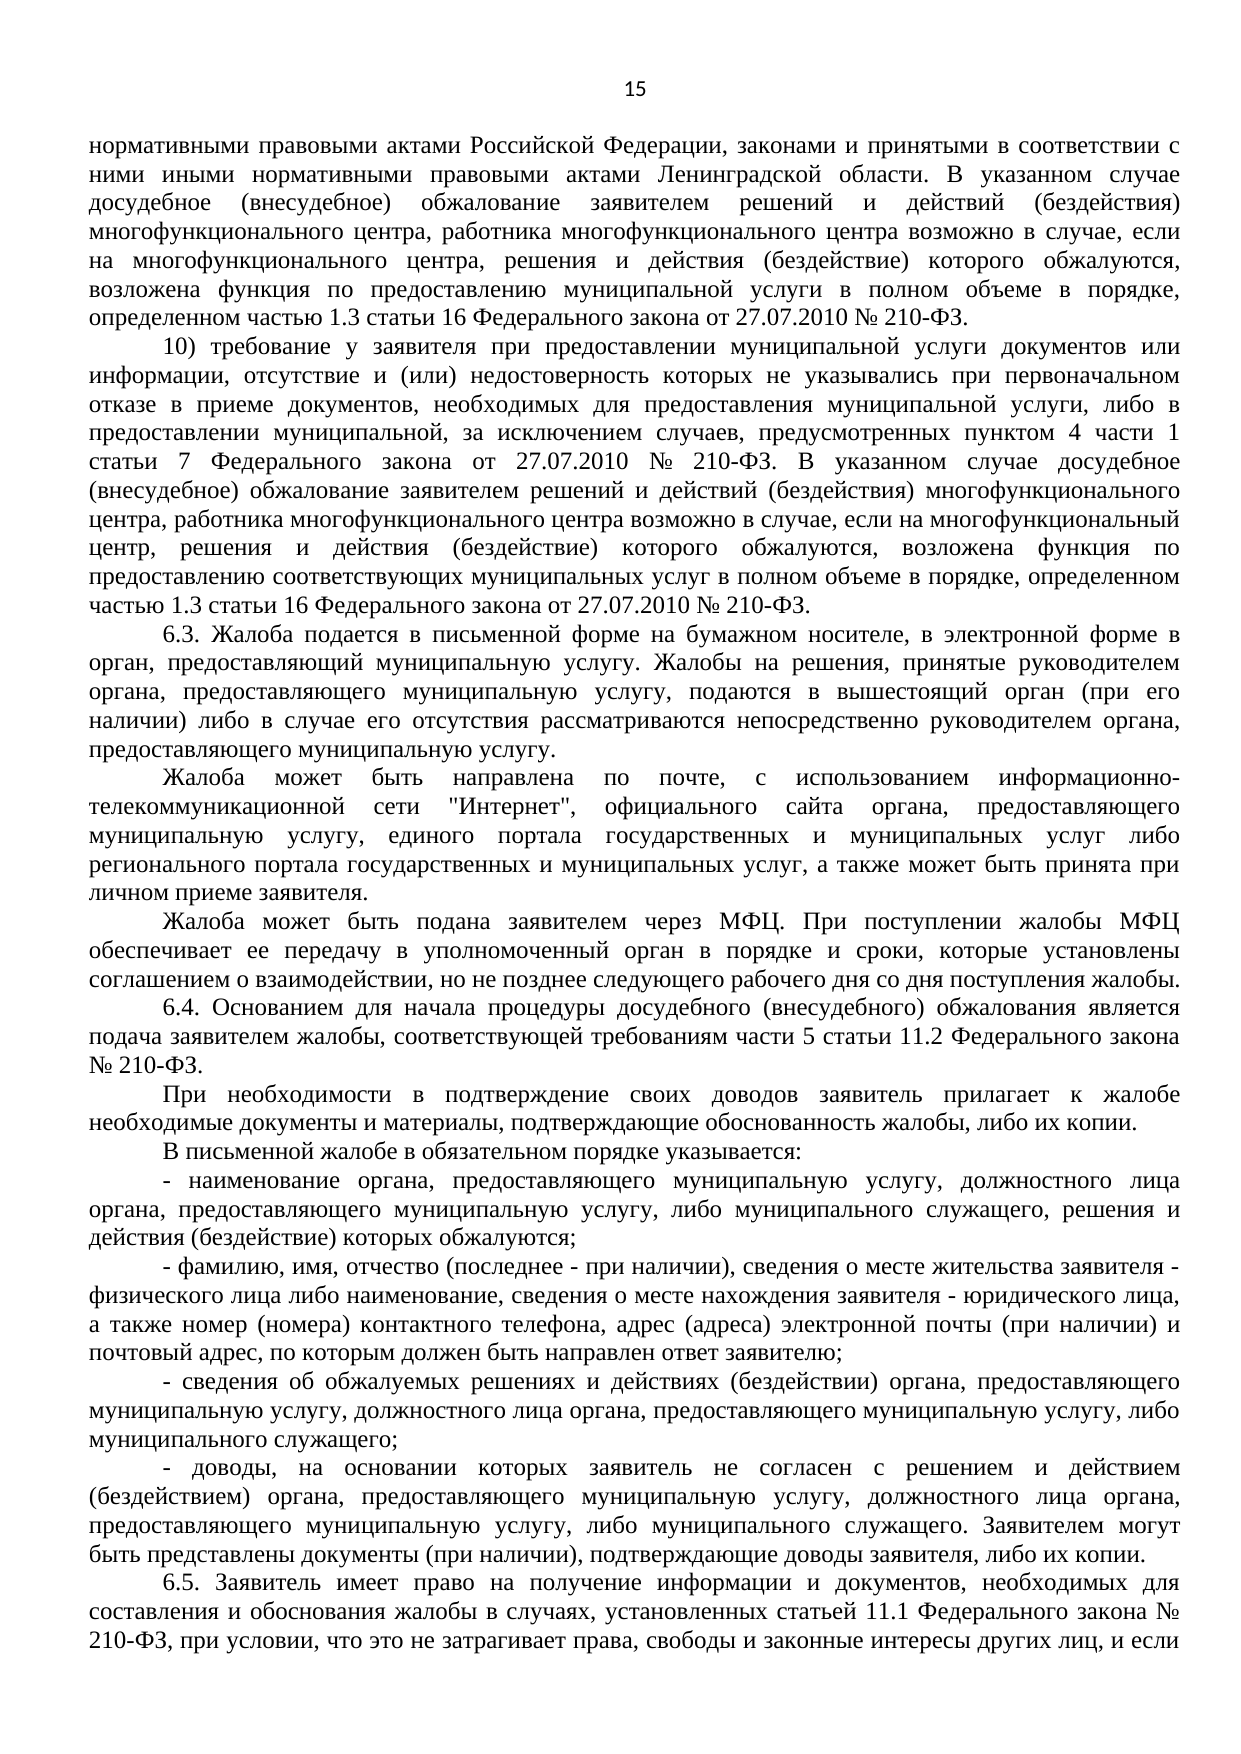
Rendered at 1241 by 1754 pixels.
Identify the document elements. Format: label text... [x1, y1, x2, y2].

text - наименование органа, предоставляющего муниципальную услугу, должностного лица органа, предоставляющего муниципальную услугу, либо муниципального служащего, решения и действия (бездействие) которых обжалуются; [89, 1165, 1181, 1251]
text Жалоба может быть подана заявителем через МФЦ. При поступлении жалобы МФЦ обеспечивает ее передачу в уполномоченный орган в порядке и сроки, которые установлены соглашением о взаимодействии, но не позднее следующего рабочего дня со дня поступления жалобы. [89, 906, 1181, 992]
text - фамилию, имя, отчество (последнее - при наличии), сведения о месте жительства заявителя - физического лица либо наименование, сведения о месте нахождения заявителя - юридического лица, а также номер (номера) контактного телефона, адрес (адреса) электронной почты (при наличии) и почтовый адрес, по которым должен быть направлен ответ заявителю; [89, 1251, 1181, 1366]
text - доводы, на основании которых заявитель не согласен с решением и действием (бездействием) органа, предоставляющего муниципальную услугу, должностного лица органа, предоставляющего муниципальную услугу, либо муниципального служащего. Заявителем могут быть представлены документы (при наличии), подтверждающие доводы заявителя, либо их копии. [89, 1452, 1181, 1567]
text В письменной жалобе в обязательном порядке указывается: [89, 1136, 1181, 1165]
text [89, 130, 1181, 331]
text Жалоба может быть направлена по почте, с использованием информационно-телекоммуникационной сети "Интернет", официального сайта органа, предоставляющего муниципальную услугу, единого портала государственных и муниципальных услуг либо регионального портала государственных и муниципальных услуг, а также может быть принята при личном приеме заявителя. [89, 762, 1181, 906]
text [89, 1567, 1181, 1654]
text 6.3. Жалоба подается в письменной форме на бумажном носителе, в электронной форме в орган, предоставляющий муниципальную услугу. Жалобы на решения, принятые руководителем органа, предоставляющего муниципальную услугу, подаются в вышестоящий орган (при его наличии) либо в случае его отсутствия рассматриваются непосредственно руководителем органа, предоставляющего муниципальную услугу. [89, 619, 1181, 762]
text 6.4. Основанием для начала процедуры досудебного (внесудебного) обжалования является подача заявителем жалобы, соответствующей требованиям части 5 статьи 11.2 Федерального закона № 210-ФЗ. [89, 992, 1181, 1079]
text 10) требование у заявителя при предоставлении муниципальной услуги документов или информации, отсутствие и (или) недостоверность которых не указывались при первоначальном отказе в приеме документов, необходимых для предоставления муниципальной услуги, либо в предоставлении муниципальной, за исключением случаев, предусмотренных пунктом 4 части 1 статьи 7 Федерального закона от 27.07.2010 № 210-ФЗ. В указанном случае досудебное (внесудебное) обжалование заявителем решений и действий (бездействия) многофункционального центра, работника многофункционального центра возможно в случае, если на многофункциональный центр, решения и действия (бездействие) которого обжалуются, возложена функция по предоставлению соответствующих муниципальных услуг в полном объеме в порядке, определенном частью 1.3 статьи 16 Федерального закона от 27.07.2010 № 210-ФЗ. [89, 331, 1181, 619]
text При необходимости в подтверждение своих доводов заявитель прилагает к жалобе необходимые документы и материалы, подтверждающие обоснованность жалобы, либо их копии. [89, 1079, 1181, 1136]
text - сведения об обжалуемых решениях и действиях (бездействии) органа, предоставляющего муниципальную услугу, должностного лица органа, предоставляющего муниципальную услугу, либо муниципального служащего; [89, 1366, 1181, 1452]
